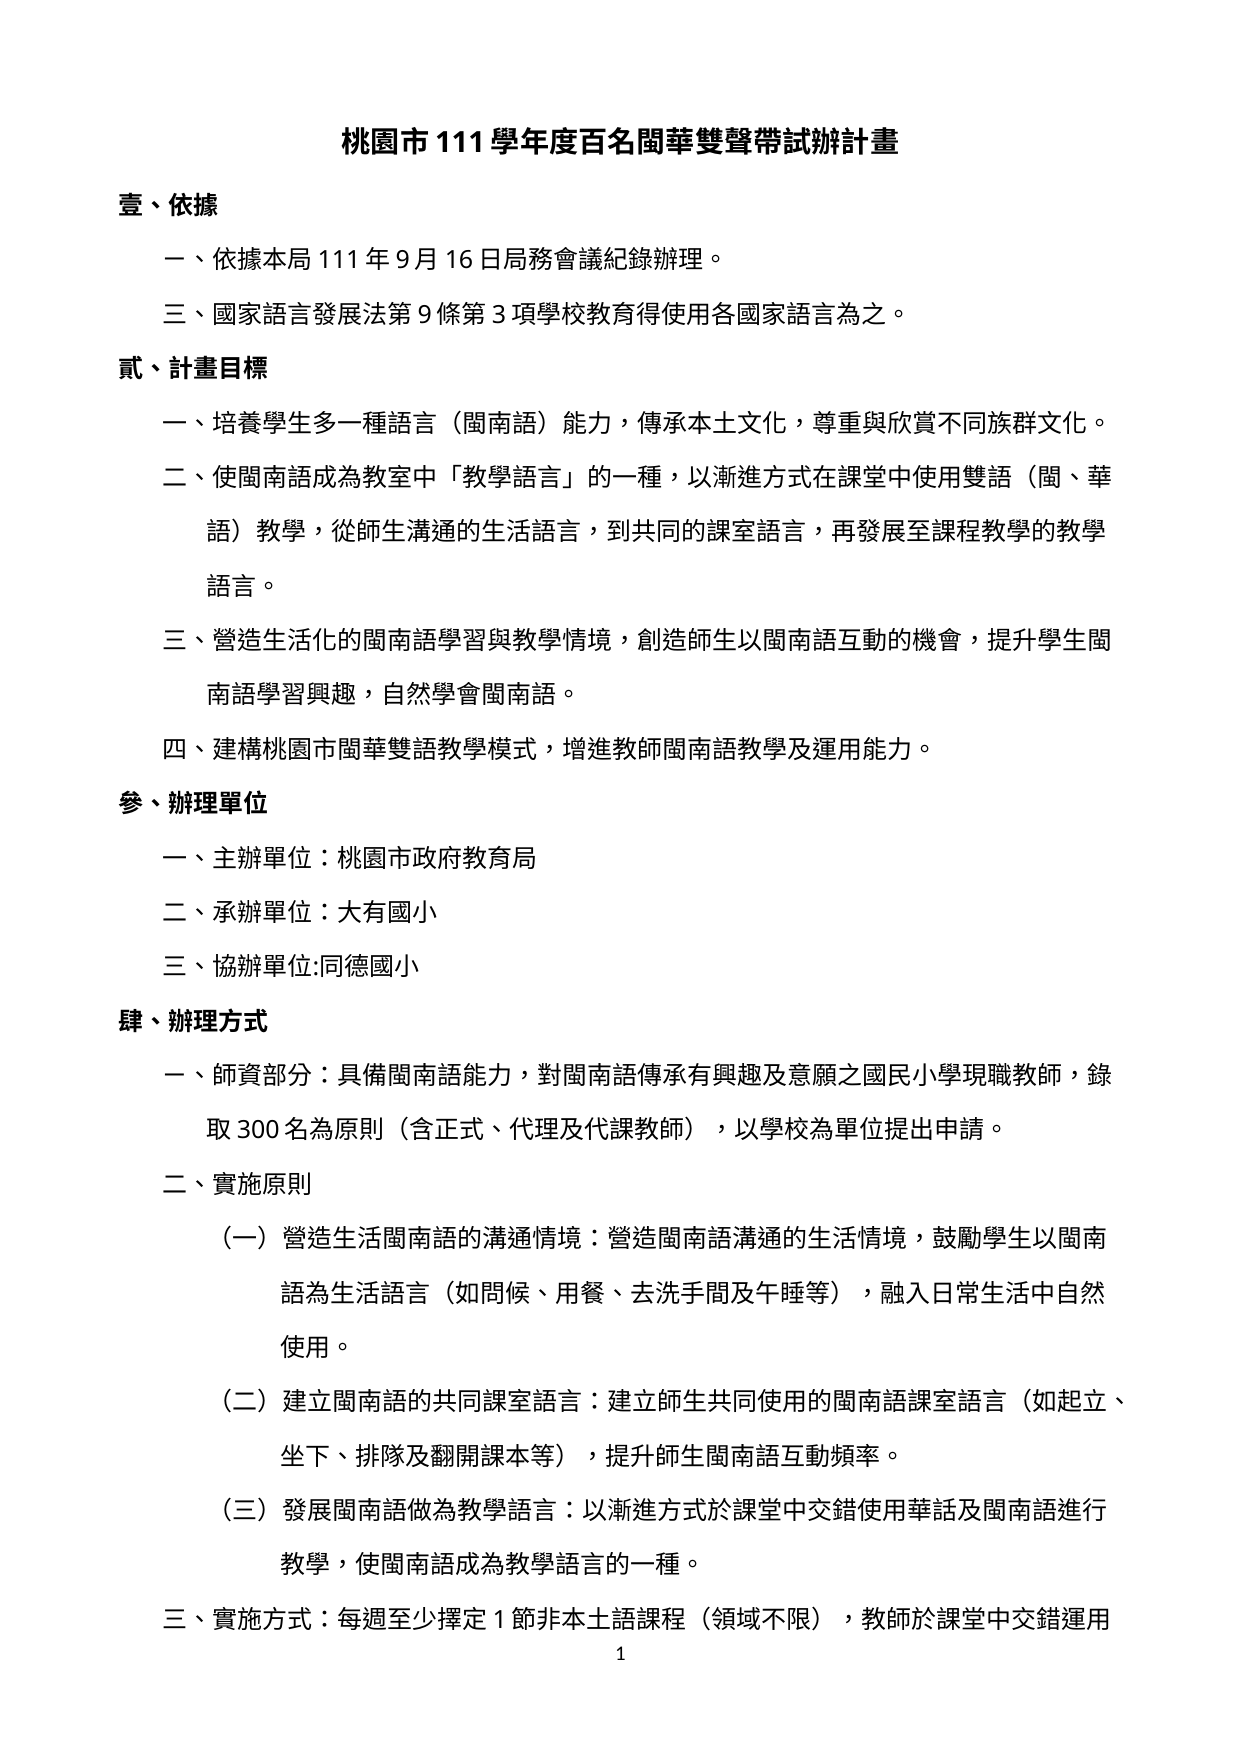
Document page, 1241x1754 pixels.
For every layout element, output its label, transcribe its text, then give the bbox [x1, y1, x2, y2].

text 參、辦理單位 [118, 784, 1122, 820]
text ㄧ、師資部分：具備閩南語能力，對閩南語傳承有興趣及意願之國民小學現職教師，錄取300名為原則（含正式、代理及代課教師），以學校為單位提出申請。 [162, 1056, 1122, 1146]
text 二、實施原則 [162, 1164, 1122, 1201]
text 四、建構桃園市閩華雙語教學模式，增進教師閩南語教學及運用能力。 [162, 729, 1122, 766]
text 二、承辦單位：大有國小 [162, 892, 1122, 929]
text 壹、依據 [118, 186, 1122, 222]
text 三、協辦單位:同德國小 [162, 947, 1122, 983]
text （一）營造生活閩南語的溝通情境：營造閩南語溝通的生活情境，鼓勵學生以閩南語為生活語言（如問候、用餐、去洗手間及午睡等），融入日常生活中自然使用。 [207, 1219, 1122, 1364]
text 三、營造生活化的閩南語學習與教學情境，創造師生以閩南語互動的機會，提升學生閩南語學習興趣，自然學會閩南語。 [162, 621, 1122, 711]
text 肆、辦理方式 [118, 1001, 1122, 1037]
text 三、國家語言發展法第9條第3項學校教育得使用各國家語言為之。 [162, 294, 1122, 331]
text （三）發展閩南語做為教學語言：以漸進方式於課堂中交錯使用華話及閩南語進行教學，使閩南語成為教學語言的一種。 [207, 1491, 1122, 1581]
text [162, 1599, 1122, 1636]
text 一、主辦單位：桃園市政府教育局 [162, 838, 1122, 874]
text 桃園市111學年度百名閩華雙聲帶試辦計畫 [118, 118, 1122, 161]
text ㄧ、依據本局111年9月16日局務會議紀錄辦理。 [162, 240, 1122, 276]
text 一、培養學生多一種語言（閩南語）能力，傳承本土文化，尊重與欣賞不同族群文化。 [162, 403, 1122, 439]
text （二）建立閩南語的共同課室語言：建立師生共同使用的閩南語課室語言（如起立、坐下、排隊及翻開課本等），提升師生閩南語互動頻率。 [207, 1382, 1122, 1472]
text 二、使閩南語成為教室中「教學語言」的一種，以漸進方式在課堂中使用雙語（閩、華語）教學，從師生溝通的生活語言，到共同的課室語言，再發展至課程教學的教學語言。 [162, 457, 1122, 602]
text 貳、計畫目標 [118, 349, 1122, 385]
